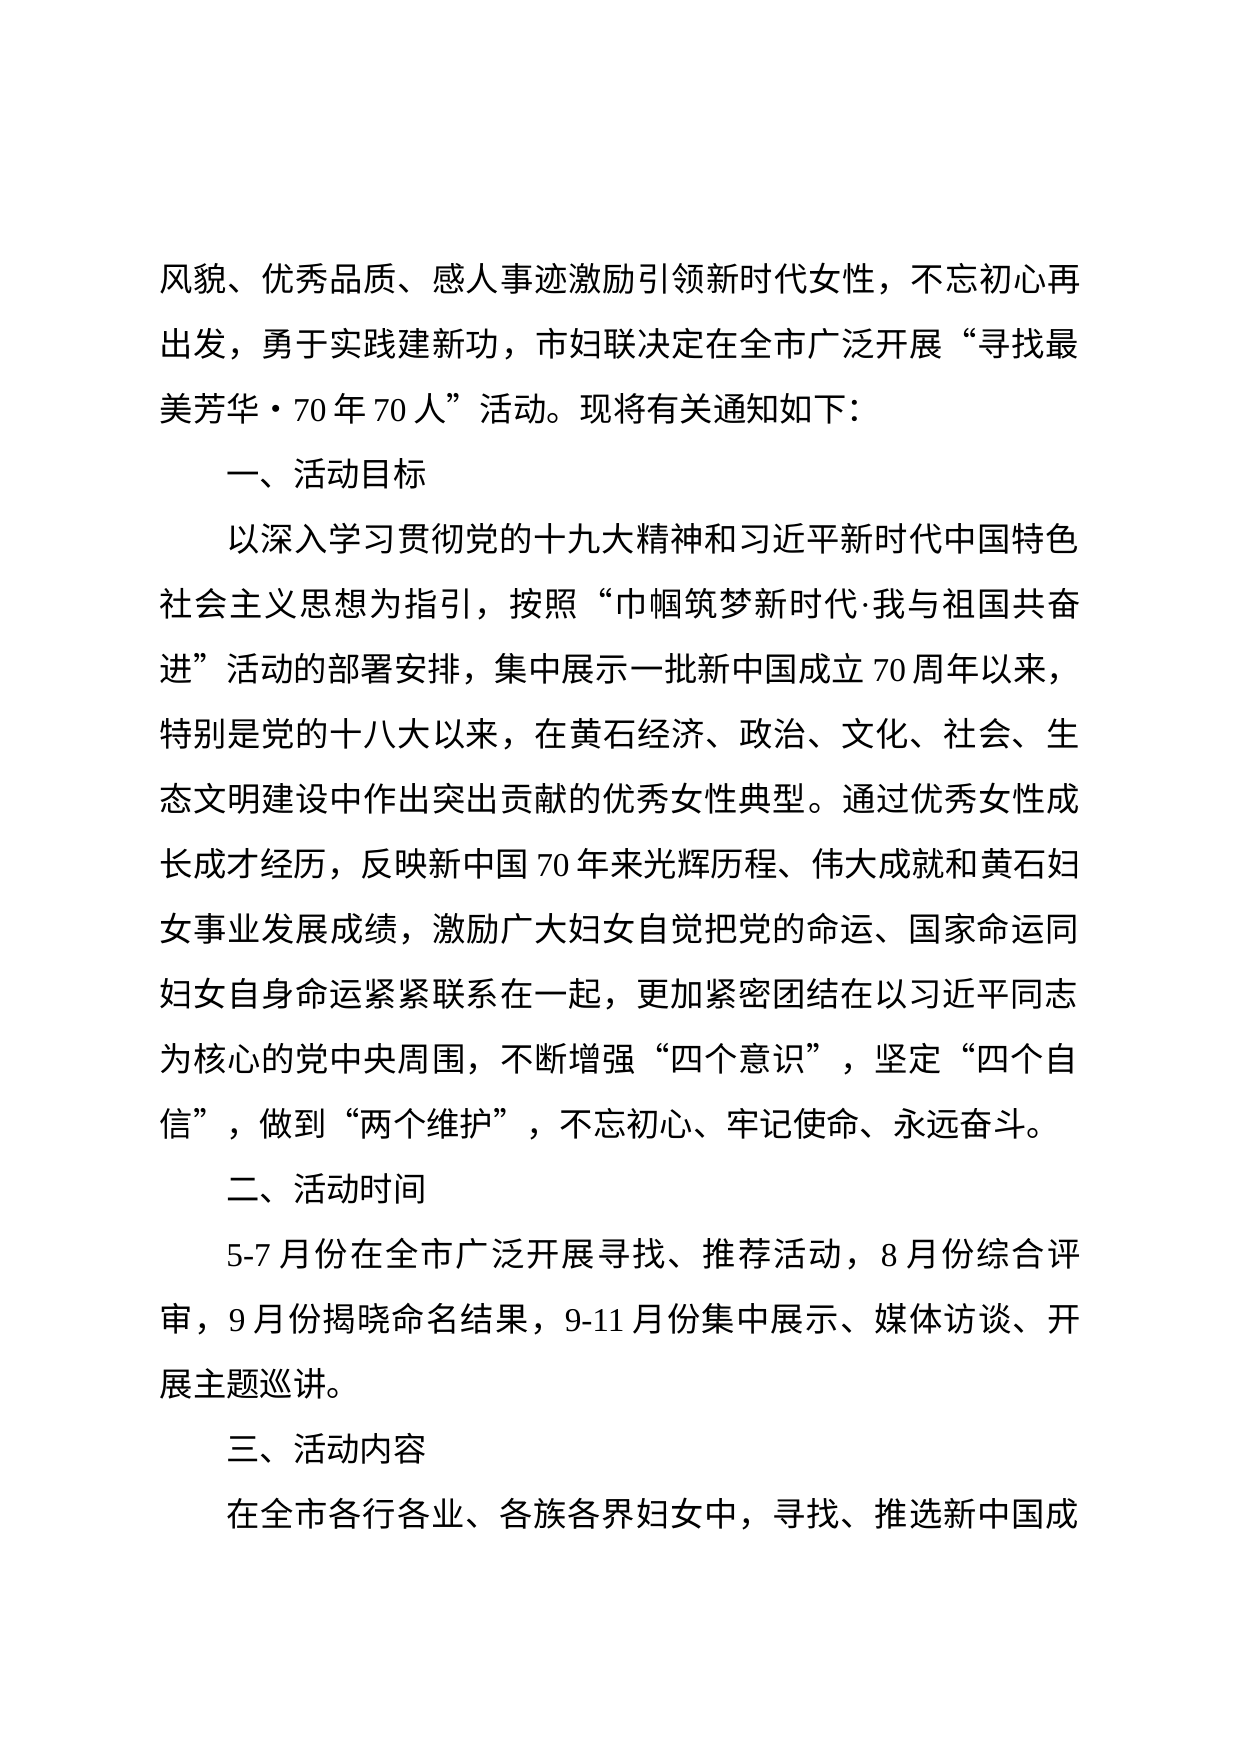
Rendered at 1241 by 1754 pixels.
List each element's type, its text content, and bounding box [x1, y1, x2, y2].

text 5-7月份在全市广泛开展寻找、推荐活动，8月份综合评审，9月份揭晓命名结果，9-11月份集中展示、媒体访谈、开展主题巡讲。 [159, 1220, 1081, 1415]
text 二、活动时间 [159, 1155, 1081, 1220]
text 一、活动目标 [159, 440, 1081, 505]
text 以深入学习贯彻党的十九大精神和习近平新时代中国特色社会主义思想为指引，按照“巾帼筑梦新时代·我与祖国共奋进”活动的部署安排，集中展示一批新中国成立70周年以来，特别是党的十八大以来，在黄石经济、政治、文化、社会、生态文明建设中作出突出贡献的优秀女性典型。通过优秀女性成长成才经历，反映新中国70年来光辉历程、伟大成就和黄石妇女事业发展成绩，激励广大妇女自觉把党的命运、国家命运同妇女自身命运紧紧联系在一起，更加紧密团结在以习近平同志为核心的党中央周围，不断增强“四个意识”，坚定“四个自信”，做到“两个维护”，不忘初心、牢记使命、永远奋斗。 [159, 505, 1081, 1155]
text 三、活动内容 [159, 1415, 1081, 1480]
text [159, 245, 1081, 440]
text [159, 1480, 1081, 1545]
